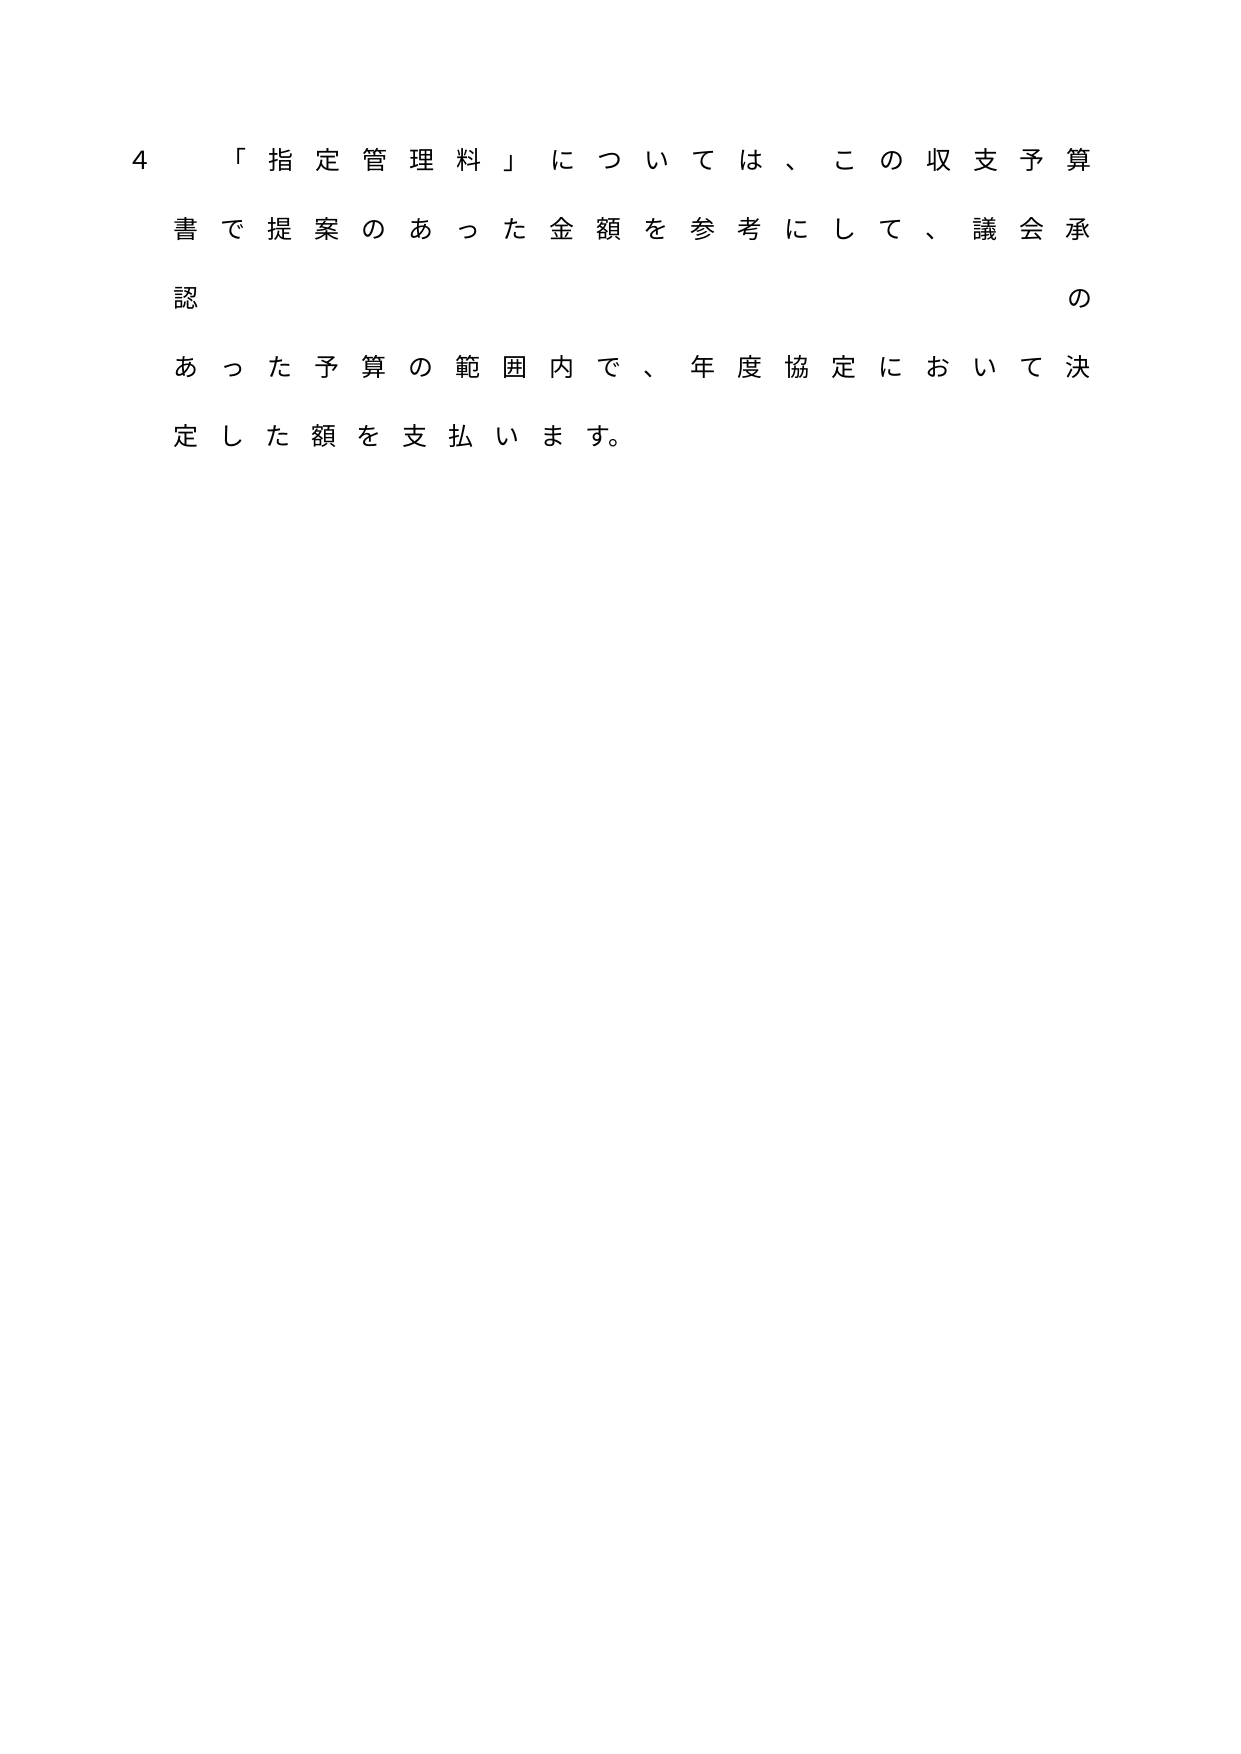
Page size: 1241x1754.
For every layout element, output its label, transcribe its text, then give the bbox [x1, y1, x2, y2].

text あった予算の範囲内で、年度協定において決定した額を支払います。 [150, 331, 1113, 469]
text ４ 「指定管理料」については、この収支予算書で提案のあった金額を参考にして、議会承認の [127, 124, 1113, 331]
